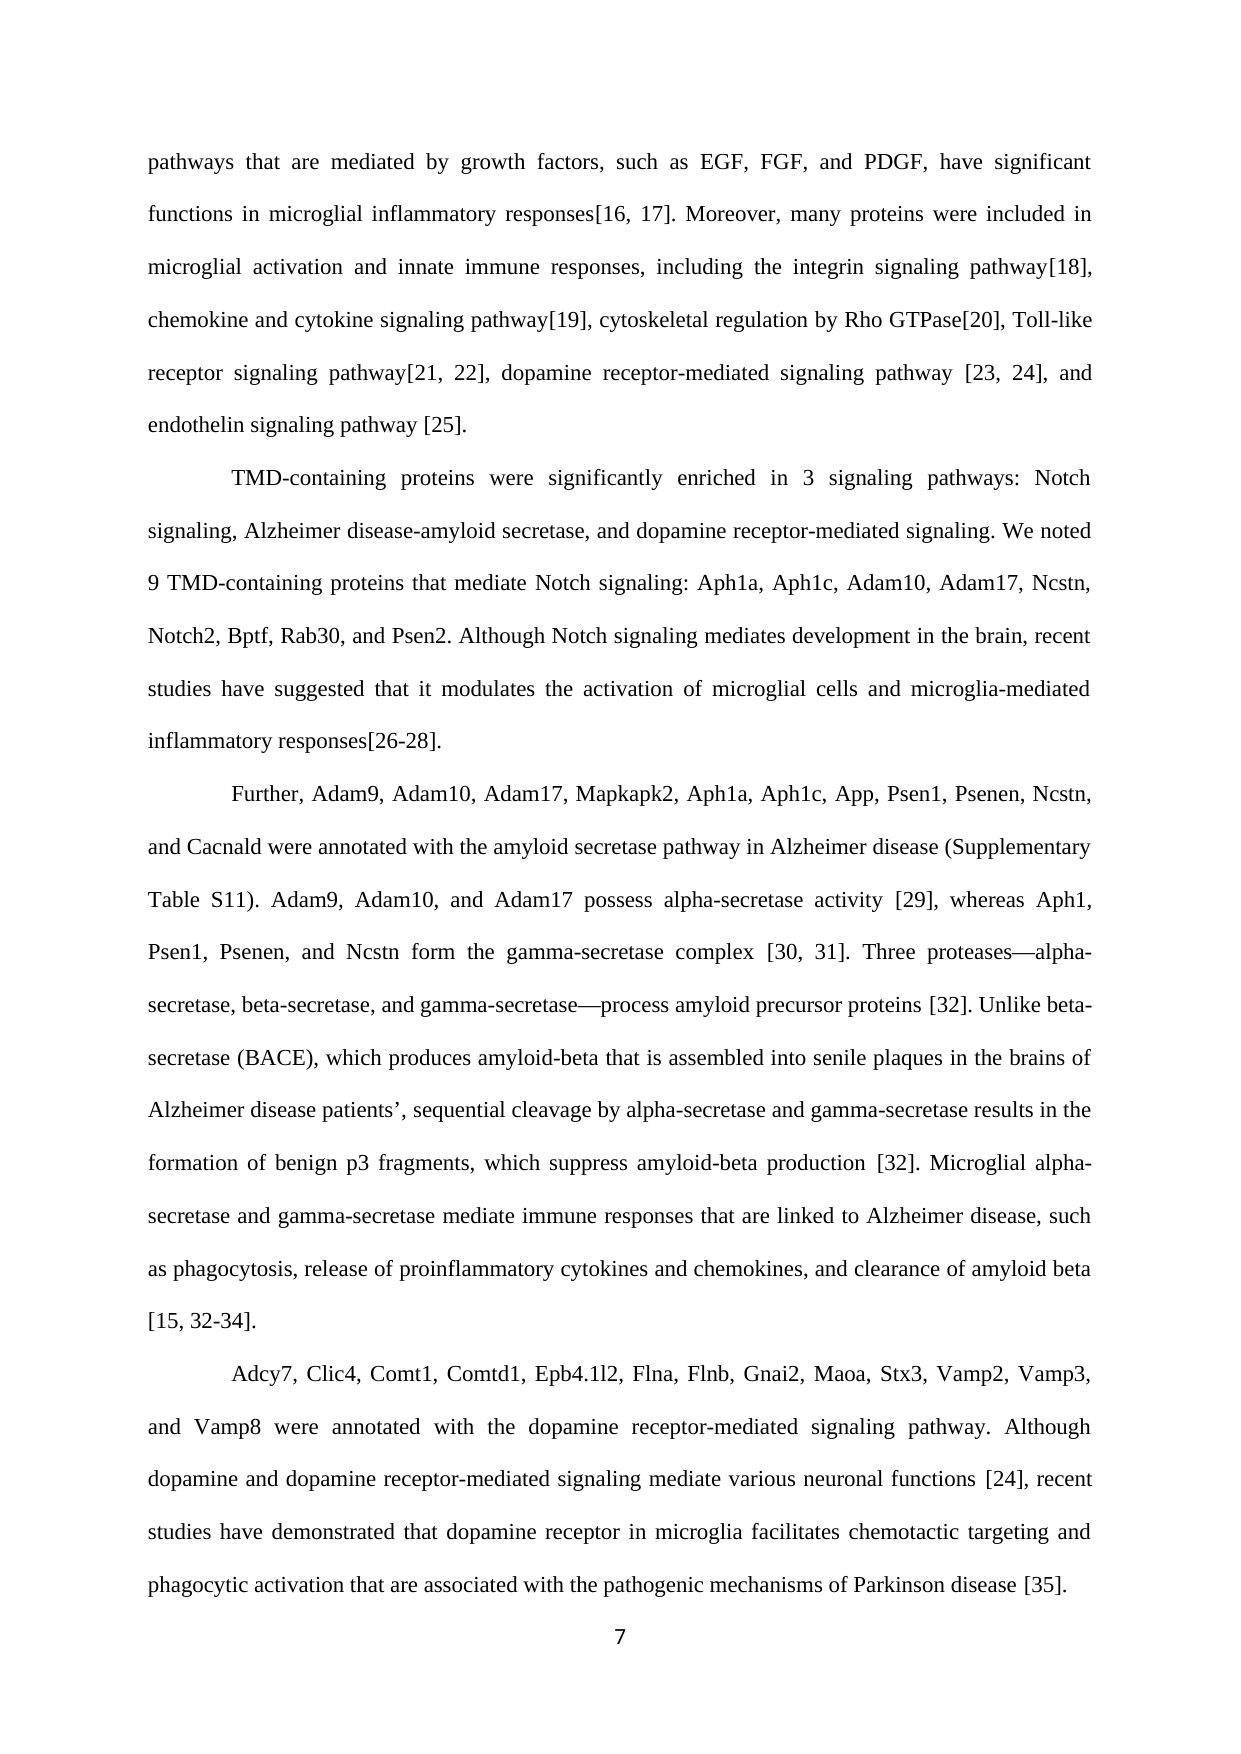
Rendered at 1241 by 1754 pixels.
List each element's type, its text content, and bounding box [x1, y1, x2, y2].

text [148, 148, 1092, 438]
text TMD-containing proteins were significantly enriched in 3 signaling pathways: Notch signaling, Alzheimer disease-amyloid secretase, and dopamine receptor-mediated signaling. We noted 9 TMD-containing proteins that mediate Notch signaling: Aph1a, Aph1c, Adam10, Adam17, Ncstn, Notch2, Bptf, Rab30, and Psen2. Although Notch signaling mediates development in the brain, recent studies have suggested that it modulates the activation of microglial cells and microglia-mediated inflammatory responses[26-28]. [148, 464, 1092, 754]
text Adcy7, Clic4, Comt1, Comtd1, Epb4.1l2, Flna, Flnb, Gnai2, Maoa, Stx3, Vamp2, Vamp3, and Vamp8 were annotated with the dopamine receptor-mediated signaling pathway. Although dopamine and dopamine receptor-mediated signaling mediate various neuronal functions [24], recent studies have demonstrated that dopamine receptor in microglia facilitates chemotactic targeting and phagocytic activation that are associated with the pathogenic mechanisms of Parkinson disease [35]. [148, 1360, 1092, 1597]
text Further, Adam9, Adam10, Adam17, Mapkapk2, Aph1a, Aph1c, App, Psen1, Psenen, Ncstn, and Cacnald were annotated with the amyloid secretase pathway in Alzheimer disease (Supplementary Table S11). Adam9, Adam10, and Adam17 possess alpha-secretase activity [29], whereas Aph1, Psen1, Psenen, and Ncstn form the gamma-secretase complex [30, 31]. Three proteases—alpha-secretase, beta-secretase, and gamma-secretase—process amyloid precursor proteins [32]. Unlike beta-secretase (BACE), which produces amyloid-beta that is assembled into senile plaques in the brains of Alzheimer disease patients’, sequential cleavage by alpha-secretase and gamma-secretase results in the formation of benign p3 fragments, which suppress amyloid-beta production [32]. Microglial alpha-secretase and gamma-secretase mediate immune responses that are linked to Alzheimer disease, such as phagocytosis, release of proinflammatory cytokines and chemokines, and clearance of amyloid beta [15, 32-34]. [148, 780, 1092, 1334]
